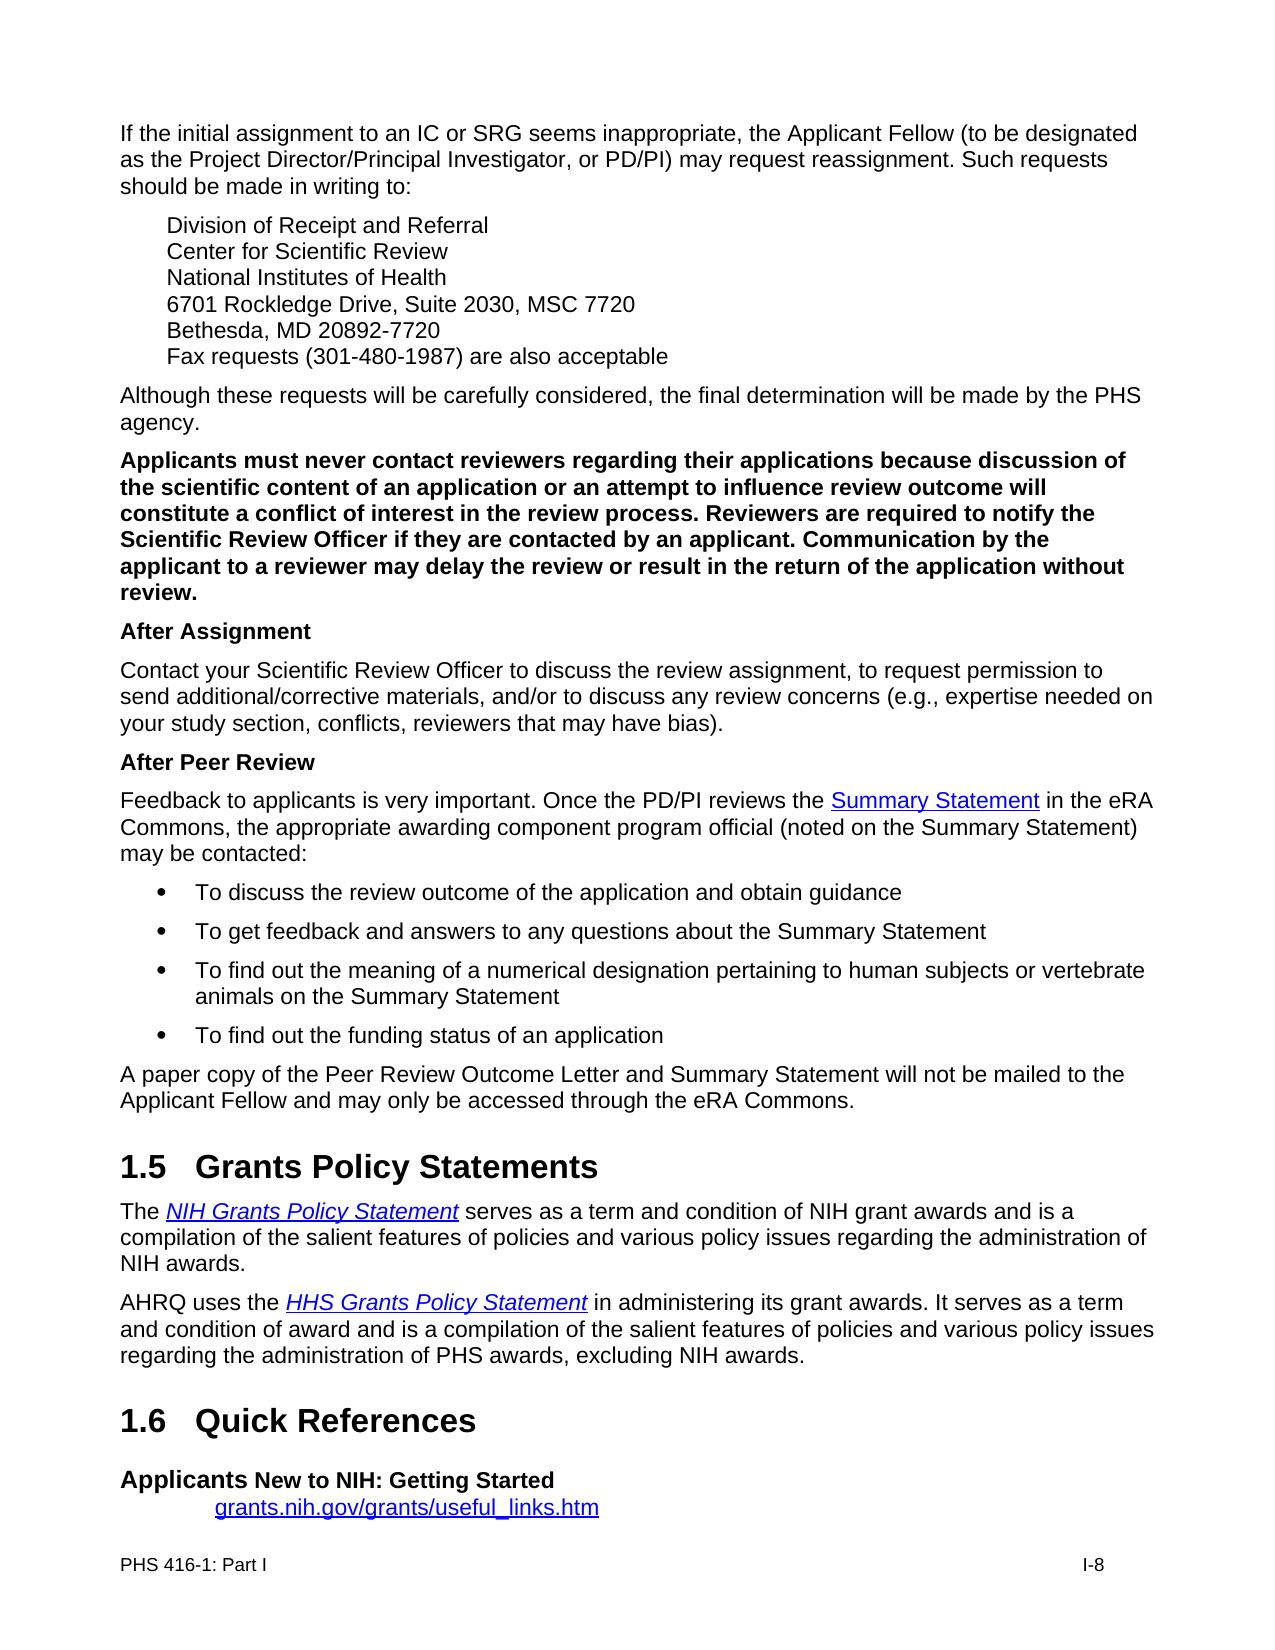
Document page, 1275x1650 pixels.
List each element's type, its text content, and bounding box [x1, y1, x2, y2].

text Bethesda, MD 20892-7720 [166, 317, 1155, 343]
subtitle After Peer Review [120, 748, 1155, 775]
subtitle 1.5 Grants Policy Statements [120, 1147, 1155, 1185]
text Feedback to applicants is very important. Once the PD/PI reviews the Summary Statement in the eRA , the appropriate awarding component program official (noted on the Summary Statement) may be contacted: [120, 787, 1155, 866]
text Applicants New to NIH: Getting Started grants.nih.gov/grants/useful_links.htm [120, 1465, 1155, 1520]
list To get feedback and answers to any questions about the Summary Statement [157, 918, 1155, 944]
text Contact your Scientific Review Officer to discuss the review assignment, to request permission to send additional/corrective materials, and/or to discuss any review concerns (e.g., expertise needed on your study section, conflicts, reviewers that may have bias). [120, 657, 1155, 736]
text 6701 Rockledge Drive, Suite 2030, MSC 7720 [166, 291, 1155, 317]
text A paper copy of the Peer Review Outcome Letter and Summary Statement will not be mailed to the Applicant Fellow and may only be accessed through the eRA Commons. [120, 1061, 1155, 1113]
text Although these requests will be carefully considered, the final determination will be made by the PHS agency. [120, 382, 1155, 435]
text The NIH Grants Policy Statement serves as a term and condition of NIH grant awards and is a compilation of the salient features of policies and various policy issues regarding the administration of NIH awards. [120, 1198, 1155, 1277]
text Division of Receipt and Referral [166, 212, 1155, 238]
text Fax requests (301-480-1987) are also acceptable [166, 343, 1155, 370]
text If the initial assignment to an IC or SRG seems inappropriate, the Applicant Fellow (to be designated as the Project Director/Principal Investigator, or PD/PI) may request reassignment. Such requests should be made in writing to: [120, 120, 1155, 199]
subtitle After Assignment [120, 618, 1155, 644]
subtitle 1.6 Quick References [120, 1402, 1155, 1440]
text AHRQ uses the HHS Grants Policy Statement in administering its grant awards. It serves as a term and condition of award and is a compilation of the salient features of policies and various policy issues regarding the administration of PHS awards, excluding NIH awards. [120, 1289, 1155, 1368]
text National Institutes of Health [166, 264, 1155, 291]
list To find out the funding status of an application [157, 1022, 1155, 1048]
text Applicants must never contact reviewers regarding their applications because discussion of the scientific content of an application or an attempt to influence review outcome will constitute a conflict of interest in the review process. Reviewers are required to notify the Scientific Review Officer if they are contacted by an applicant. Communication by the applicant to a reviewer may delay the review or result in the return of the application without review. [120, 447, 1155, 606]
list To discuss the review outcome of the application and obtain guidance [157, 879, 1155, 905]
list To find out the meaning of a numerical designation pertaining to human subjects or vertebrate animals on the Summary Statement [157, 957, 1155, 1009]
text Center for Scientific Review [166, 238, 1155, 264]
